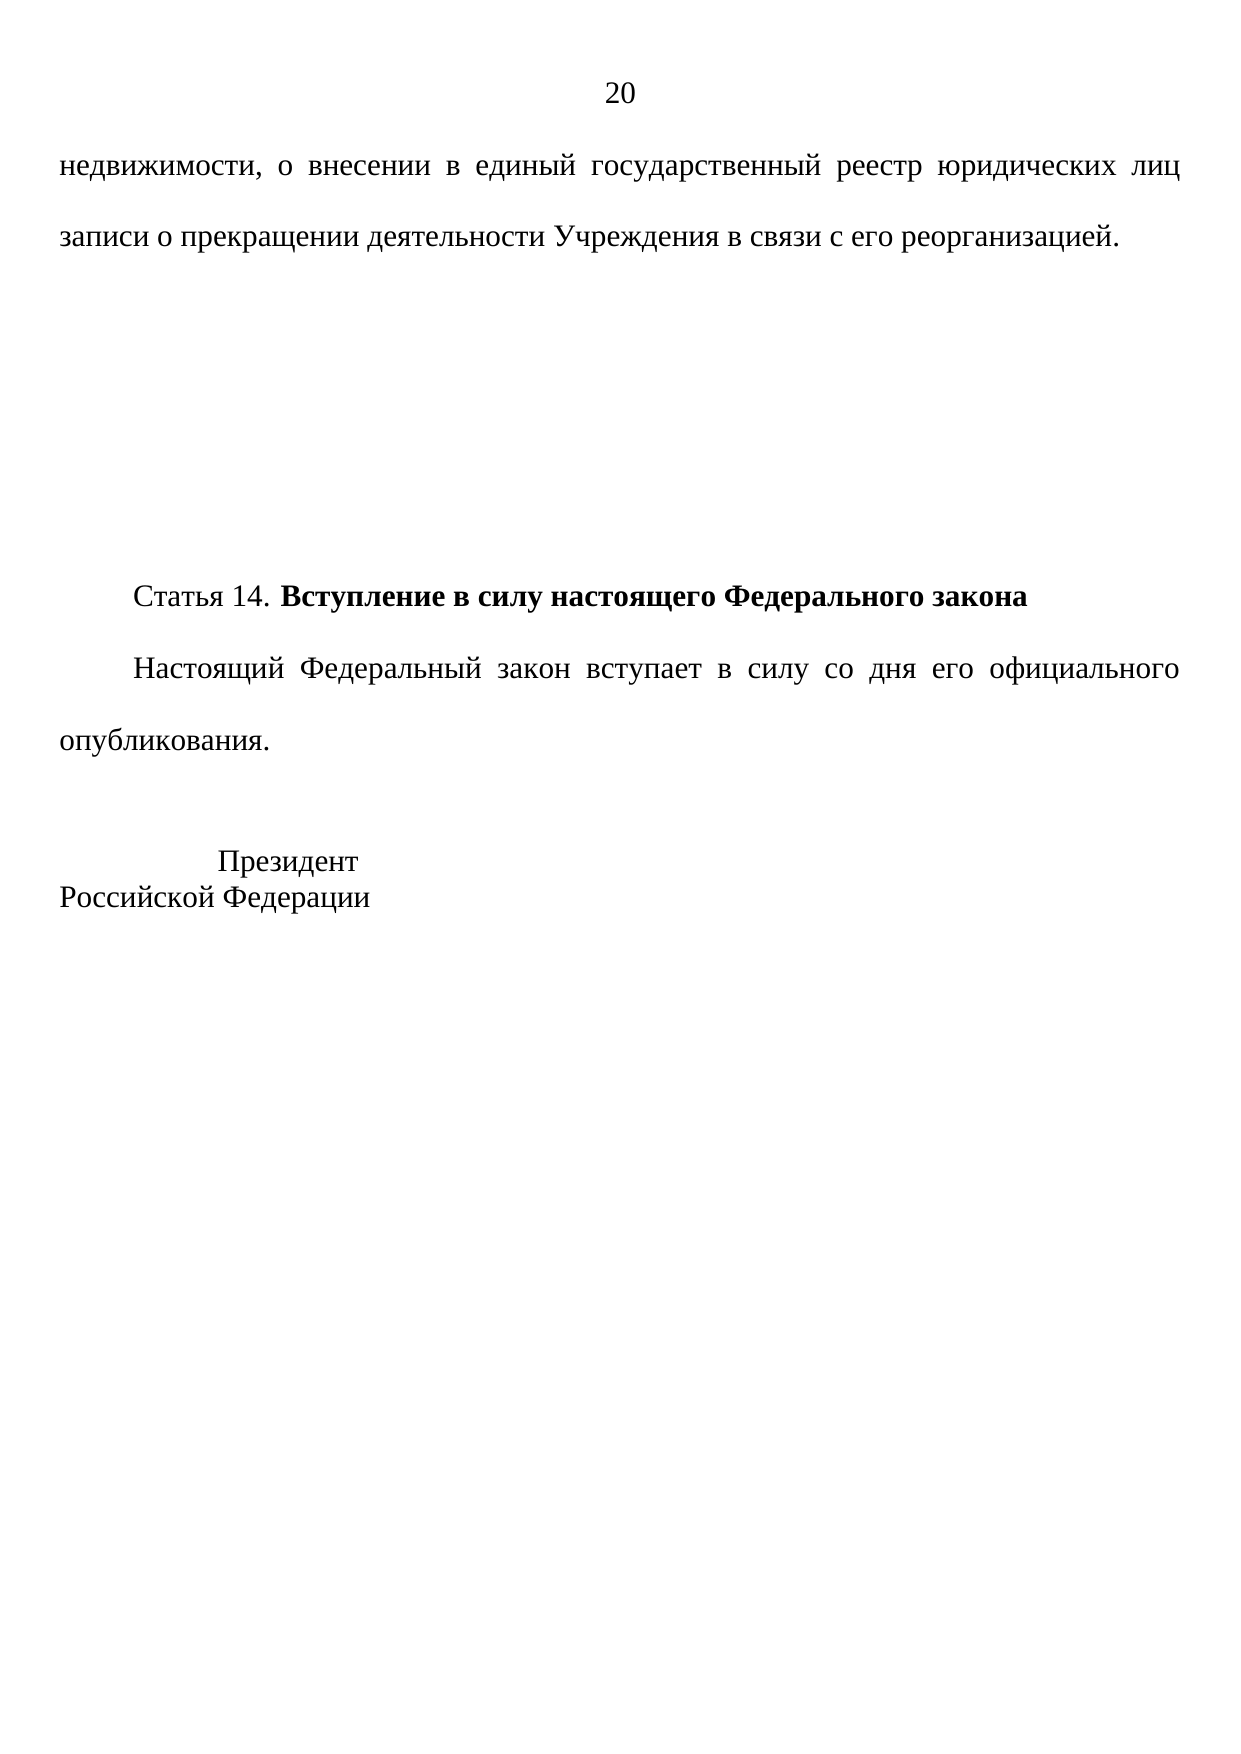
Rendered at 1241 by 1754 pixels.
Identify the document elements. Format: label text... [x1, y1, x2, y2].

list Статья 14. Вступление в силу настоящего Федерального закона [59, 577, 1181, 613]
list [59, 146, 1181, 253]
text Президент [59, 843, 517, 878]
text Российской Федерации [59, 878, 546, 914]
list Настоящий Федеральный закон вступает в силу со дня его официального опубликования. [59, 649, 1181, 757]
